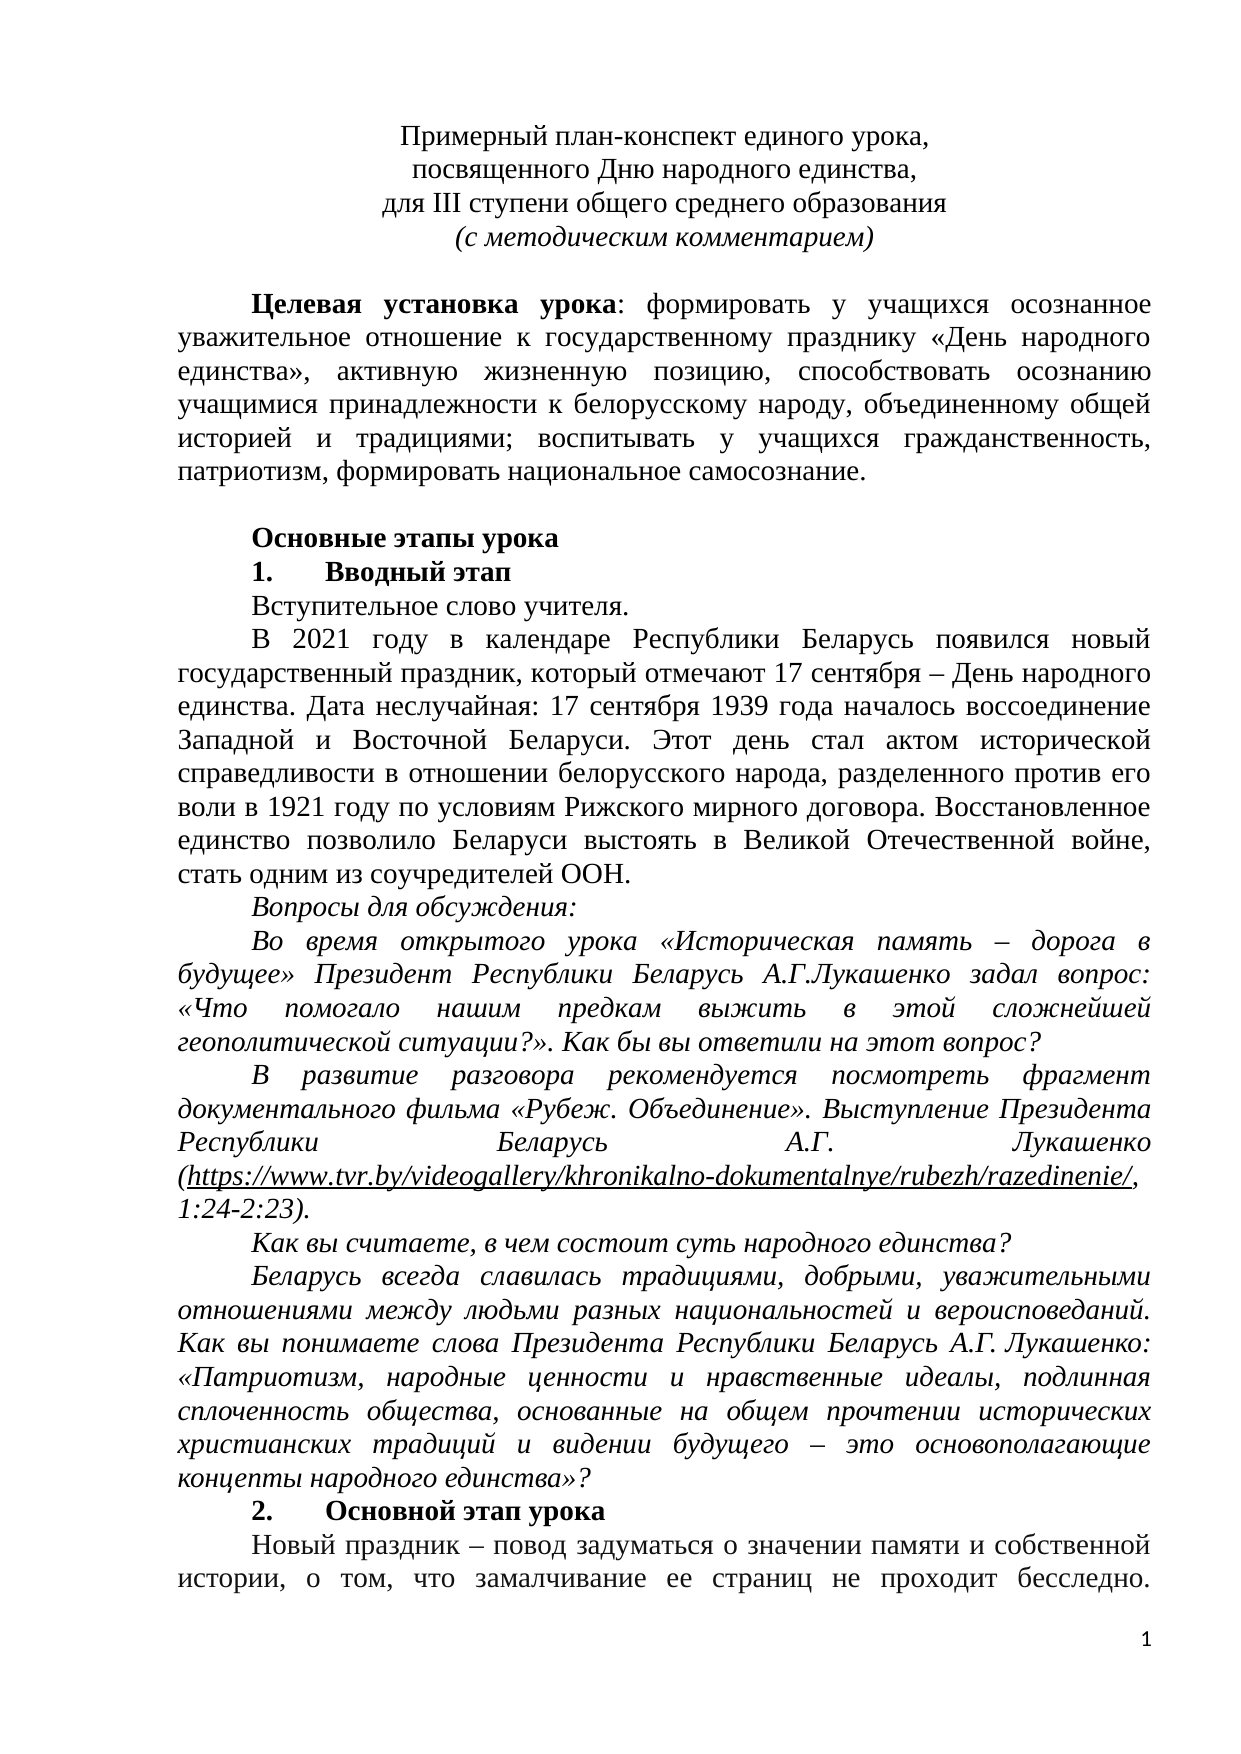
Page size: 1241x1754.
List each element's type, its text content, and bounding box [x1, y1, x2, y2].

text В развитие разговора рекомендуется посмотреть фрагмент документального фильма «Рубеж. Объединение». Выступление Президента Республики Беларусь А.Г. Лукашенко (https://www.tvr.by/videogallery/khronikalno-dokumentalnye/rubezh/razedinenie/, 1:24-2:23). [177, 1057, 1152, 1225]
list Вводный этап [177, 554, 1152, 588]
text Беларусь всегда славилась традициями, добрыми, уважительными отношениями между людьми разных национальностей и вероисповеданий. Как вы понимаете слова Президента Республики Беларусь А.Г. Лукашенко: «Патриотизм, народные ценности и нравственные идеалы, подлинная сплоченность общества, основанные на общем прочтении исторических христианских традиций и видении будущего – это основополагающие концепты народного единства»? [177, 1258, 1152, 1493]
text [177, 1527, 1152, 1594]
list Основной этап урока [177, 1493, 1152, 1527]
text Как вы считаете, в чем состоит суть народного единства? [177, 1225, 1152, 1258]
text Во время открытого урока «Историческая память – дорога в будущее» Президент Республики Беларусь А.Г.Лукашенко задал вопрос: «Что помогало нашим предкам выжить в этой сложнейшей геополитической ситуации?». Как бы вы ответили на этот вопрос? [177, 923, 1152, 1057]
text В 2021 году в календаре Республики Беларусь появился новый государственный праздник, который отмечают 17 сентября – День народного единства. Дата неслучайная: 17 сентября 1939 года началось воссоединение Западной и Восточной Беларуси. Этот день стал актом исторической справедливости в отношении белорусского народа, разделенного против его воли в 1921 году по условиям Рижского мирного договора. Восстановленное единство позволило Беларуси выстоять в Великой Отечественной войне, стать одним из соучредителей ООН. [177, 621, 1152, 889]
text Примерный план-конспект единого урока, [177, 118, 1152, 152]
text Вступительное слово учителя. [177, 588, 1152, 621]
text Целевая установка урока: формировать у учащихся осознанное уважительное отношение к государственному празднику «День народного единства», активную жизненную позицию, способствовать осознанию учащимися принадлежности к белорусскому народу, объединенному общей историей и традициями; воспитывать у учащихся гражданственность, патриотизм, формировать национальное самосознание. [177, 286, 1152, 487]
text для III ступени общего среднего образования [177, 185, 1152, 219]
text (с методическим комментарием) [177, 219, 1152, 252]
text Основные этапы урока [177, 521, 1152, 554]
text посвященного Дню народного единства, [177, 152, 1152, 185]
text Вопросы для обсуждения: [177, 889, 1152, 923]
